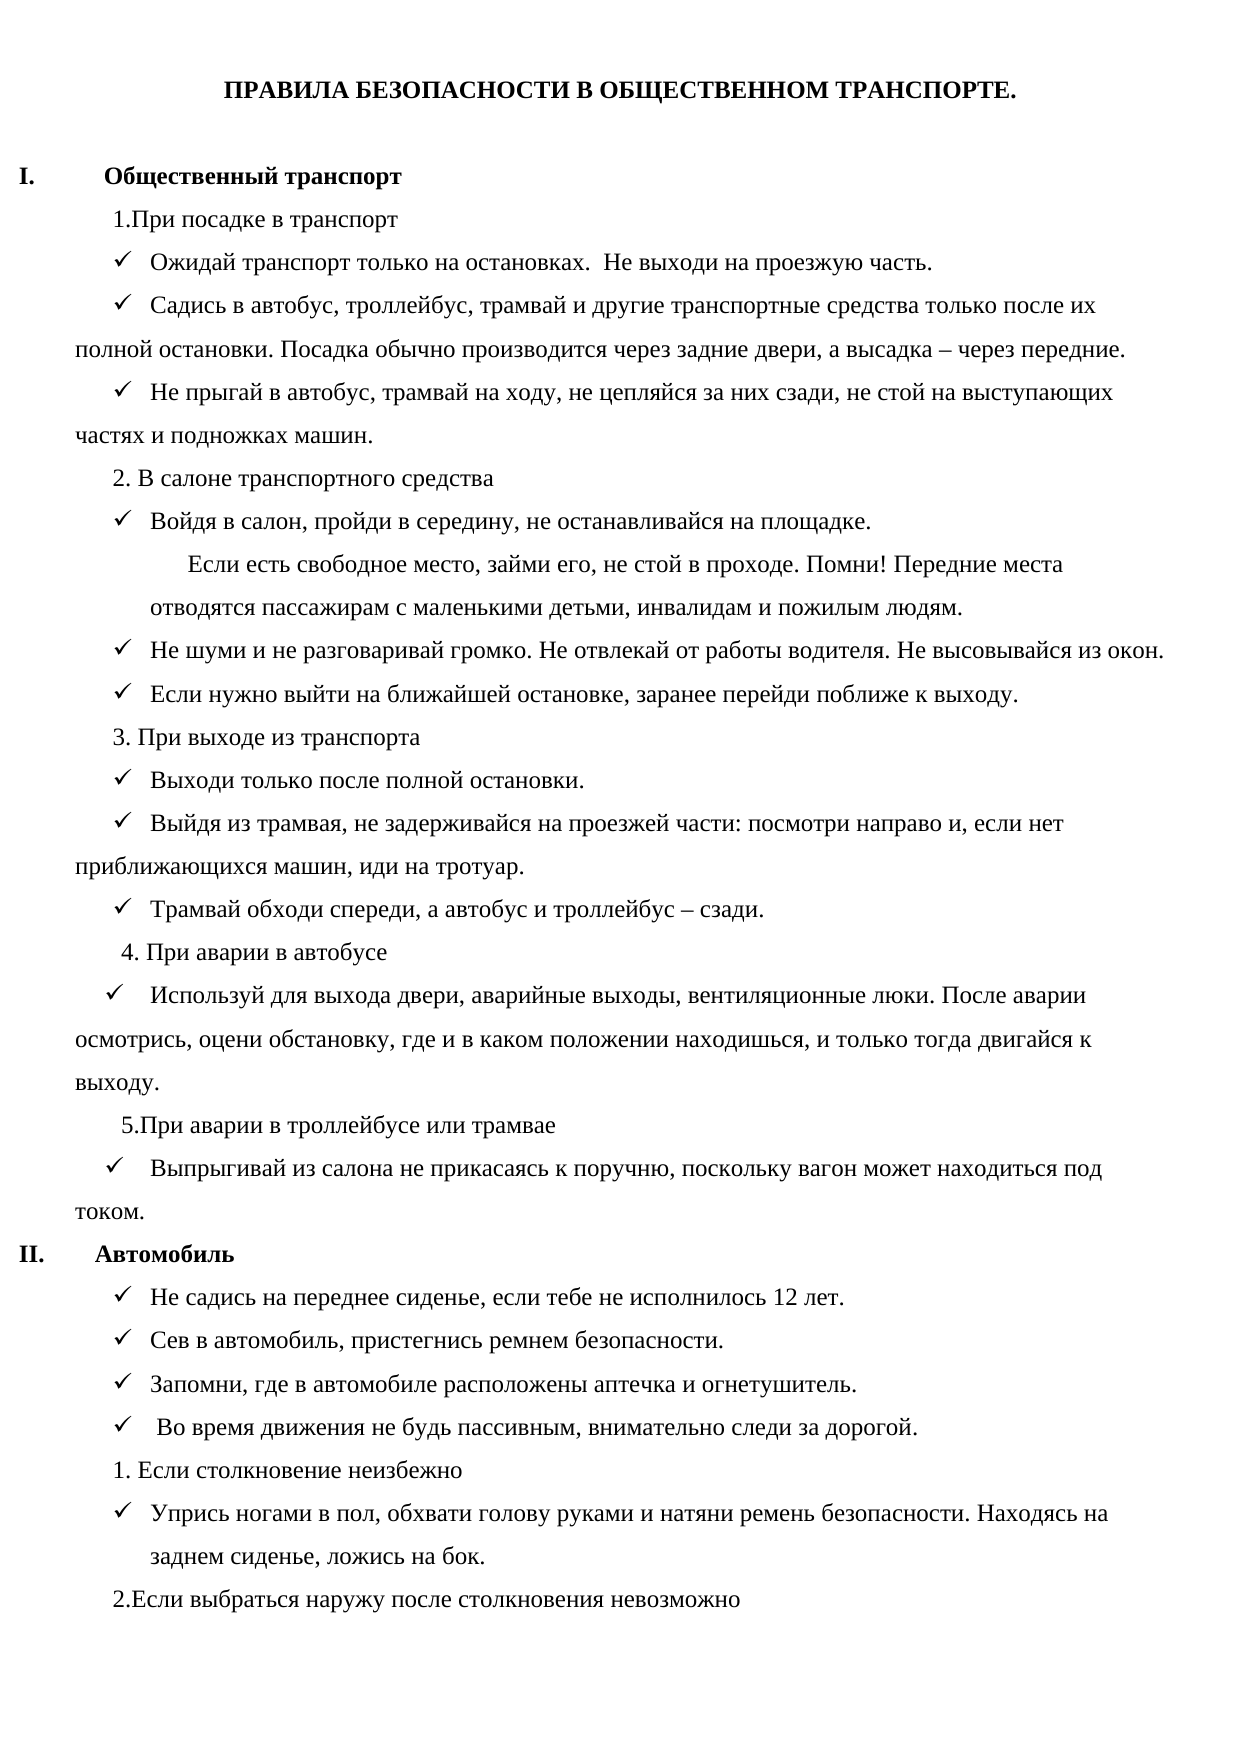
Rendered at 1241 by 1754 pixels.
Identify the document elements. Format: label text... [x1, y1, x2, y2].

text Если есть свободное место, займи его, не стой в проходе. Помни! Передние места отводятся пассажирам с маленькими детьми, инвалидам и пожилым людям. [150, 549, 1165, 621]
list Упрись ногами в пол, обхвати голову руками и натяни ремень безопасности. Находясь на заднем сиденье, ложись на бок. [112, 1498, 1165, 1570]
list Садись в автобус, троллейбус, трамвай и другие транспортные средства только после их полной остановки. Посадка обычно производится через задние двери, а высадка – через передние. [75, 291, 1165, 362]
text ПРАВИЛА БЕЗОПАСНОСТИ В ОБЩЕСТВЕННОМ ТРАНСПОРТЕ. [75, 75, 1165, 104]
list Если нужно выйти на ближайшей остановке, заранее перейди поближе к выходу. [75, 679, 1165, 707]
text 1.При посадке в транспорт [75, 204, 1165, 233]
text 1. Если столкновение неизбежно [75, 1455, 1165, 1484]
list Сев в автомобиль, пристегнись ремнем безопасности. [75, 1326, 1165, 1354]
list Не шуми и не разговаривай громко. Не отвлекай от работы водителя. Не высовывайся из окон. [75, 636, 1165, 664]
list Выходи только после полной остановки. [75, 765, 1165, 794]
list Запомни, где в автомобиле расположены аптечка и огнетушитель. [75, 1369, 1165, 1397]
text 2.Если выбраться наружу после столкновения невозможно [75, 1584, 1165, 1613]
list Не садись на переднее сиденье, если тебе не исполнилось 12 лет. [75, 1282, 1165, 1311]
list Не прыгай в автобус, трамвай на ходу, не цепляйся за них сзади, не стой на выступающих частях и подножках машин. [75, 377, 1165, 449]
list Выйдя из трамвая, не задерживайся на проезжей части: посмотри направо и, если нет приближающихся машин, иди на тротуар. [75, 808, 1165, 880]
list Трамвай обходи спереди, а автобус и троллейбус – сзади. [75, 894, 1165, 923]
list Выпрыгивай из салона не прикасаясь к поручню, поскольку вагон может находиться под током. [75, 1153, 1165, 1225]
list Используй для выхода двери, аварийные выходы, вентиляционные люки. После аварии осмотрись, оцени обстановку, где и в каком положении находишься, и только тогда двигайся к выходу. [75, 981, 1165, 1096]
text 2. В салоне транспортного средства [75, 463, 1165, 492]
text I. Общественный транспорт [19, 161, 1165, 190]
list Войдя в салон, пройди в середину, не останавливайся на площадке. [75, 506, 1165, 535]
list Во время движения не будь пассивным, внимательно следи за дорогой. [75, 1412, 1165, 1441]
text 5.При аварии в троллейбусе или трамвае [75, 1110, 1165, 1139]
text 4. При аварии в автобусе [75, 937, 1165, 966]
text 3. При выходе из транспорта [75, 722, 1165, 751]
list Ожидай транспорт только на остановках. Не выходи на проезжую часть. [75, 247, 1165, 276]
text II. Автомобиль [19, 1239, 1165, 1268]
